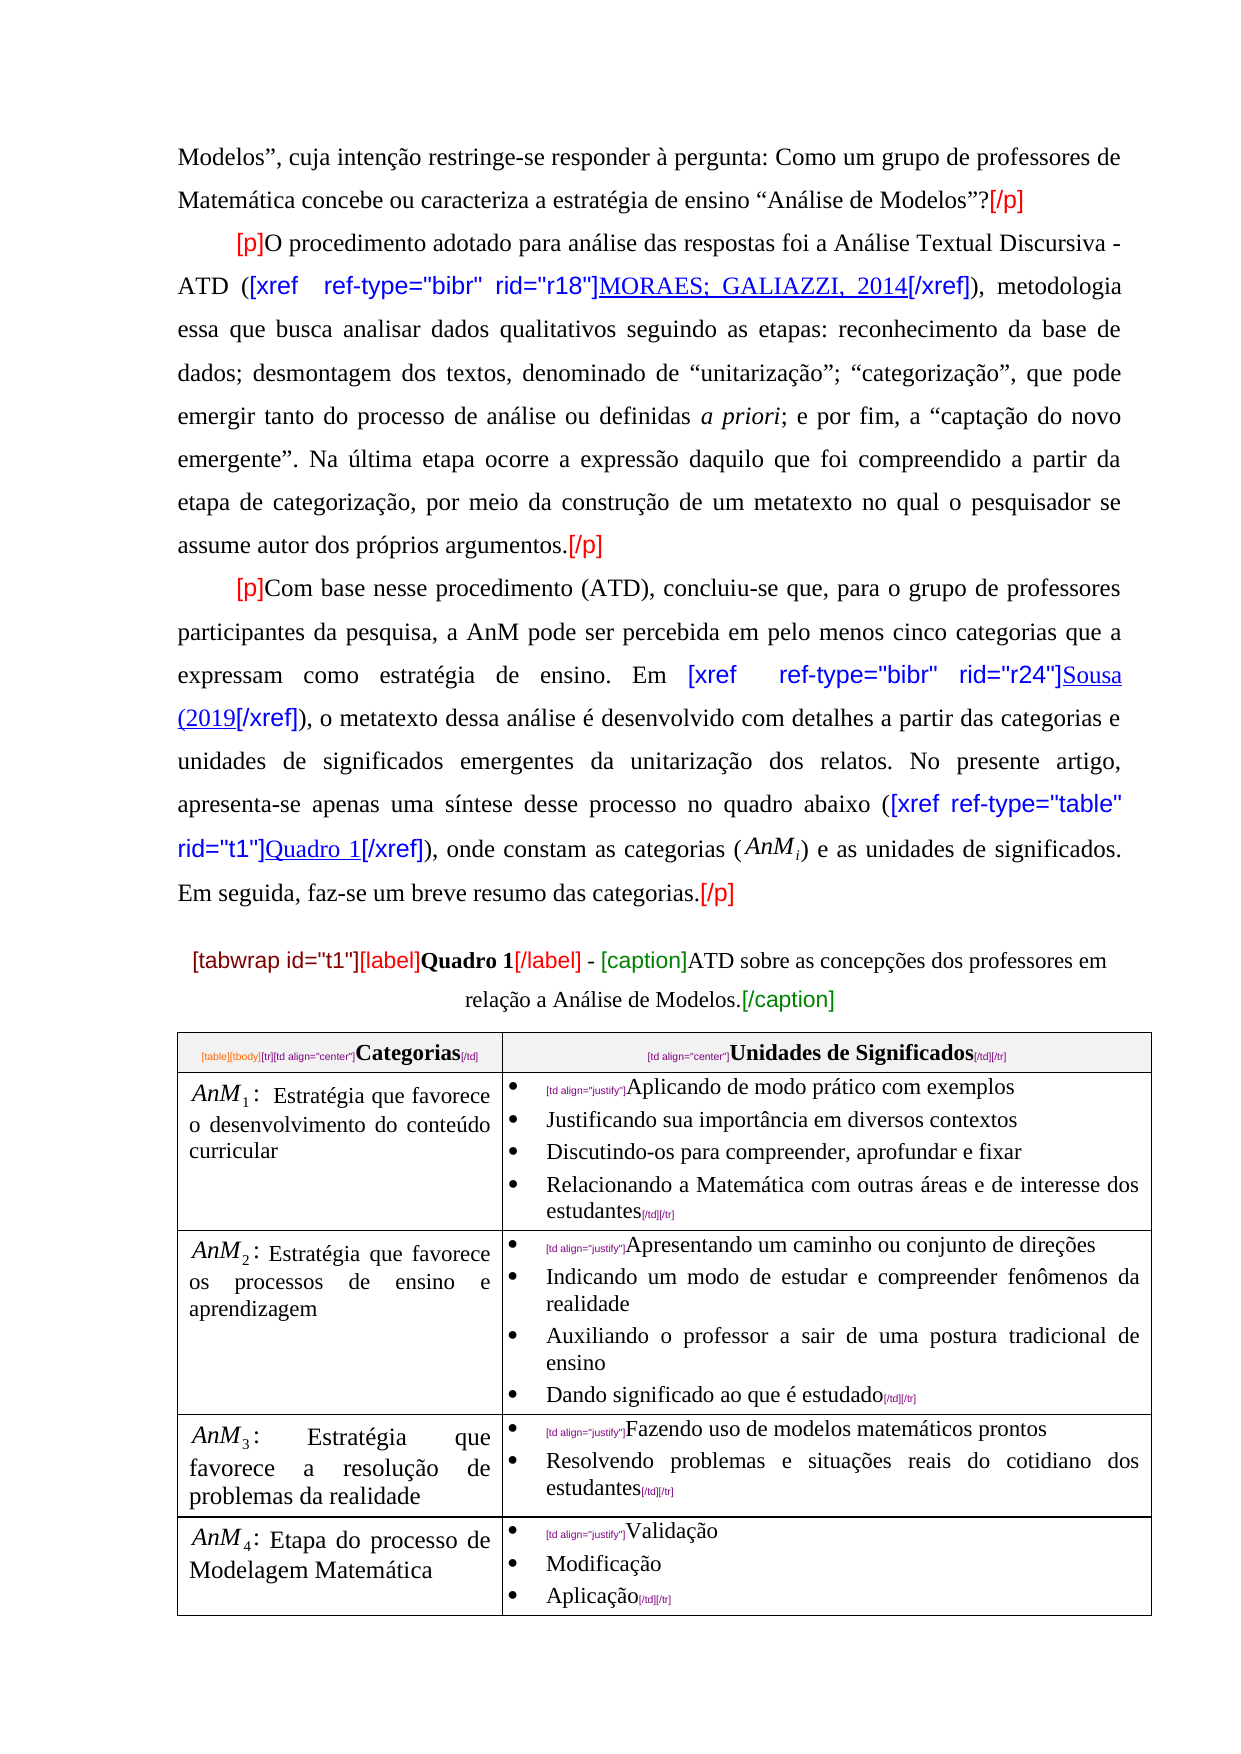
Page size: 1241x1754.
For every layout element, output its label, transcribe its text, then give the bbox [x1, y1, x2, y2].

table_cell Estratégia que favorece os processos de ensino e aprendizagem [178, 1231, 502, 1414]
table_cell Estratégia que favorece o desenvolvimento do conteúdo curricular [178, 1073, 502, 1230]
table_cell [td align="justify"]Aplicando de modo prático com exemplos Justificando sua importância em diversos contextos Discutindo-os para compreender, aprofundar e fixar Relacionando a Matemática com outras áreas e de interesse dos estudantes[/td][/tr] [503, 1073, 1151, 1230]
text [p]O procedimento adotado para análise das respostas foi a Análise Textual Discursiva - ATD ([xref ref-type="bibr" rid="r18"]MORAES; GALIAZZI, 2014[/xref]), metodologia essa que busca analisar dados qualitativos seguindo as etapas: reconhecimento da base de dados; desmontagem dos textos, denominado de “unitarização”; “categorização”, que pode emergir tanto do processo de análise ou definidas a priori; e por fim, a “captação do novo emergente”. Na última etapa ocorre a expressão daquilo que foi compreendido a partir da etapa de categorização, por meio da construção de um metatexto no qual o pesquisador se assume autor dos próprios argumentos.[/p] [177, 228, 1122, 559]
table_cell Etapa do processo de Modelagem Matemática [178, 1518, 502, 1615]
table_header [table][tbody][tr][td align="center"]Categorias[/td] [178, 1033, 502, 1072]
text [177, 142, 1122, 214]
table_cell [td align="justify"]Fazendo uso de modelos matemáticos prontos Resolvendo problemas e situações reais do cotidiano dos estudantes[/td][/tr] [503, 1415, 1151, 1516]
text [p]Com base nesse procedimento (ATD), concluiu-se que, para o grupo de professores participantes da pesquisa, a AnM pode ser percebida em pelo menos cinco categorias que a expressam como estratégia de ensino. Em [xref ref-type="bibr" rid="r24"]Sousa (2019[/xref]), o metatexto dessa análise é desenvolvido com detalhes a partir das categorias e unidades de significados emergentes da unitarização dos relatos. No presente artigo, apresenta-se apenas uma síntese desse processo no quadro abaixo ([xref ref-type="table" rid="t1"]Quadro 1[/xref]), onde constam as categorias () e as unidades de significados. Em seguida, faz-se um breve resumo das categorias.[/p] [177, 573, 1122, 907]
table_header [td align="center"]Unidades de Significados[/td][/tr] [503, 1033, 1151, 1072]
text [tabwrap id="t1"][label]Quadro 1[/label] - [caption]ATD sobre as concepções dos professores em relação a Análise de Modelos.[/caption] [177, 947, 1122, 1013]
table_cell Estratégia que favorece a resolução de problemas da realidade [178, 1415, 502, 1516]
table_cell [td align="justify"]Validação Modificação Aplicação[/td][/tr] [503, 1518, 1151, 1615]
table_cell [td align="justify"]Apresentando um caminho ou conjunto de direções Indicando um modo de estudar e compreender fenômenos da realidade Auxiliando o professor a sair de uma postura tradicional de ensino Dando significado ao que é estudado[/td][/tr] [503, 1231, 1151, 1414]
